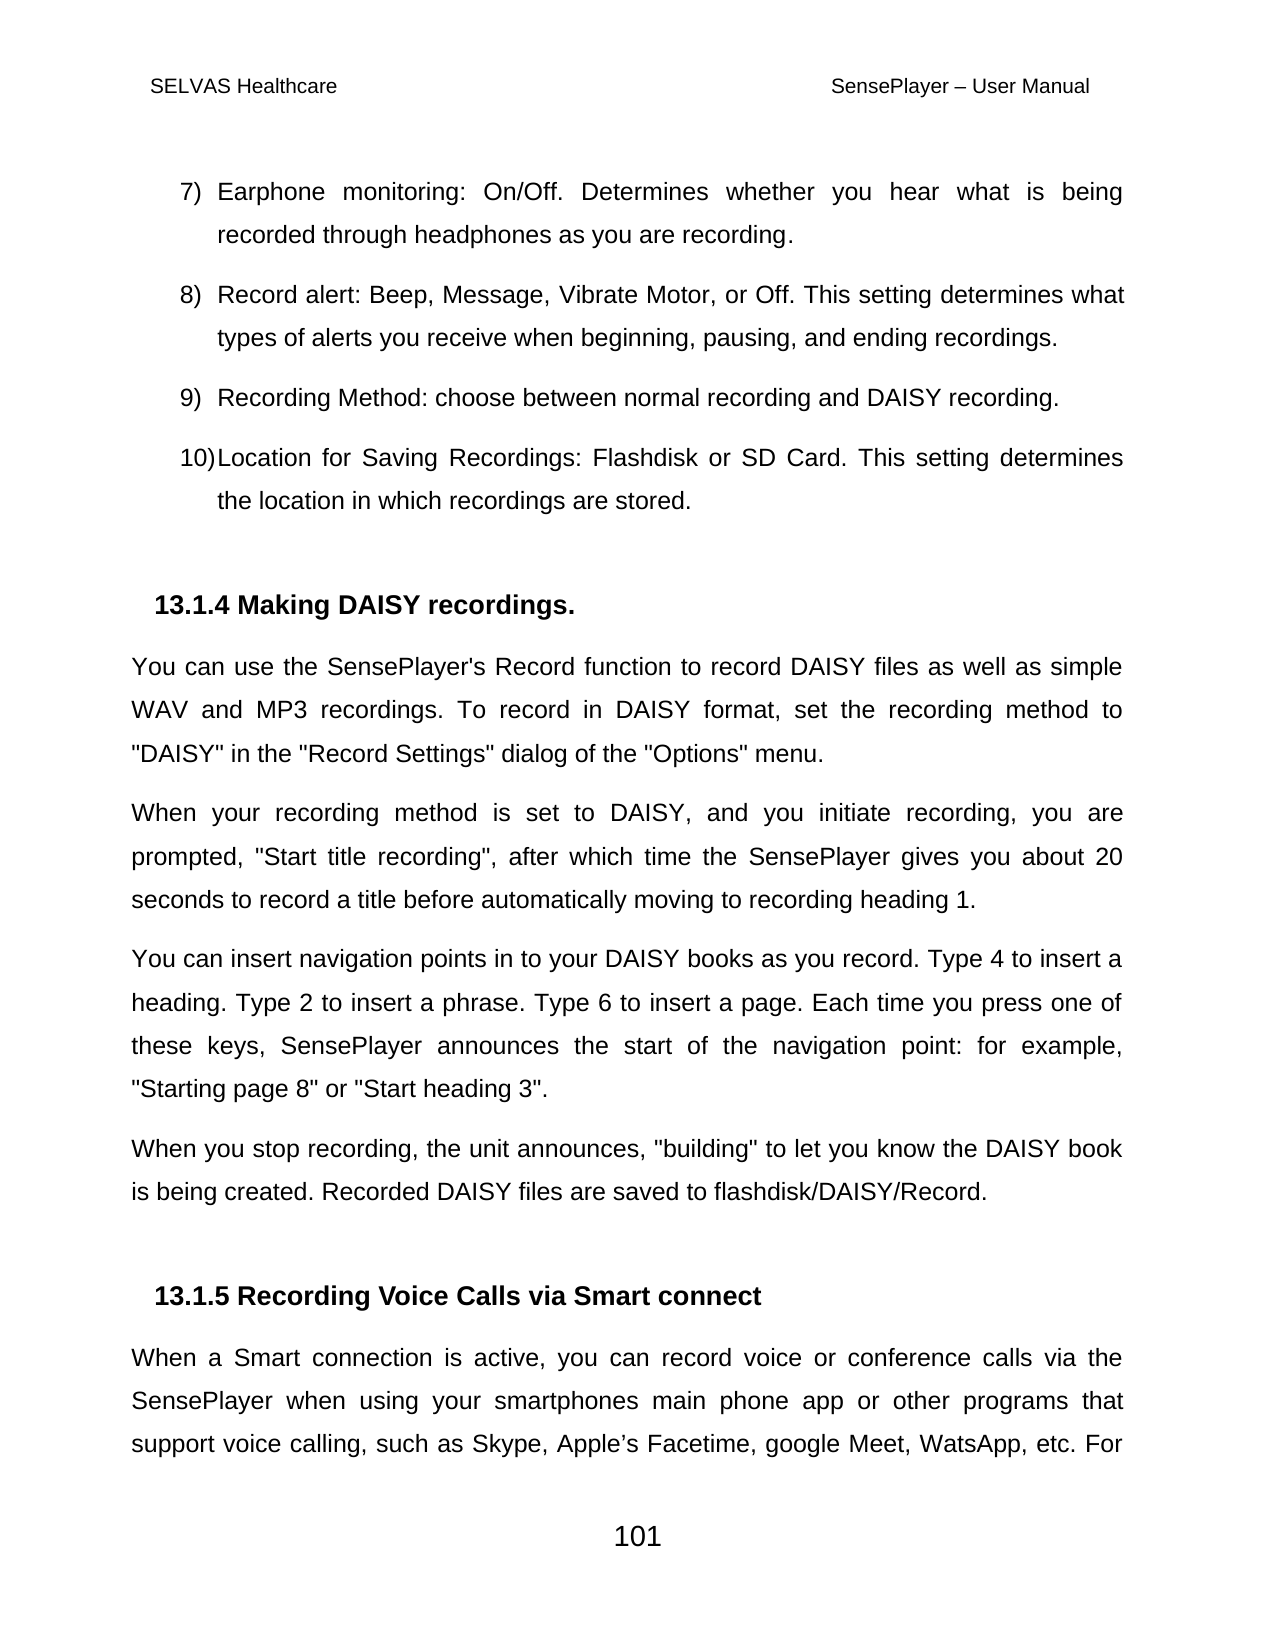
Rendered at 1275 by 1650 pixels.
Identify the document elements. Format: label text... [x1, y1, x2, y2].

list Location for Saving Recordings: Flashdisk or SD Card. This setting determines the location in which recordings are stored. [179, 443, 1125, 515]
text You can use the SensePlayer's Record function to record DAISY files as well as simple WAV and MP3 recordings. To record in DAISY format, set the recording method to "DAISY" in the "Record Settings" dialog of the "Options" menu. [131, 652, 1125, 767]
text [131, 1343, 1125, 1458]
text When your recording method is set to DAISY, and you initiate recording, you are prompted, "Start title recording", after which time the SensePlayer gives you about 20 seconds to record a title before automatically moving to recording heading 1. [131, 798, 1125, 913]
list Earphone monitoring: On/Off. Determines whether you hear what is being recorded through headphones as you are recording. [179, 177, 1125, 249]
text When you stop recording, the unit announces, "building" to let you know the DAISY book is being created. Recorded DAISY files are saved to flashdisk/DAISY/Record. [131, 1134, 1125, 1206]
list Recording Method: choose between normal recording and DAISY recording. [179, 383, 1125, 412]
subtitle 13.1.5 Recording Voice Calls via Smart connect [154, 1280, 1125, 1311]
subtitle 13.1.4 Making DAISY recordings. [154, 589, 1125, 620]
list Record alert: Beep, Message, Vibrate Motor, or Off. This setting determines what types of alerts you receive when beginning, pausing, and ending recordings. [179, 280, 1125, 352]
text You can insert navigation points in to your DAISY books as you record. Type 4 to insert a heading. Type 2 to insert a phrase. Type 6 to insert a page. Each time you press one of these keys, SensePlayer announces the start of the navigation point: for example, "Starting page 8" or "Start heading 3". [131, 944, 1125, 1103]
